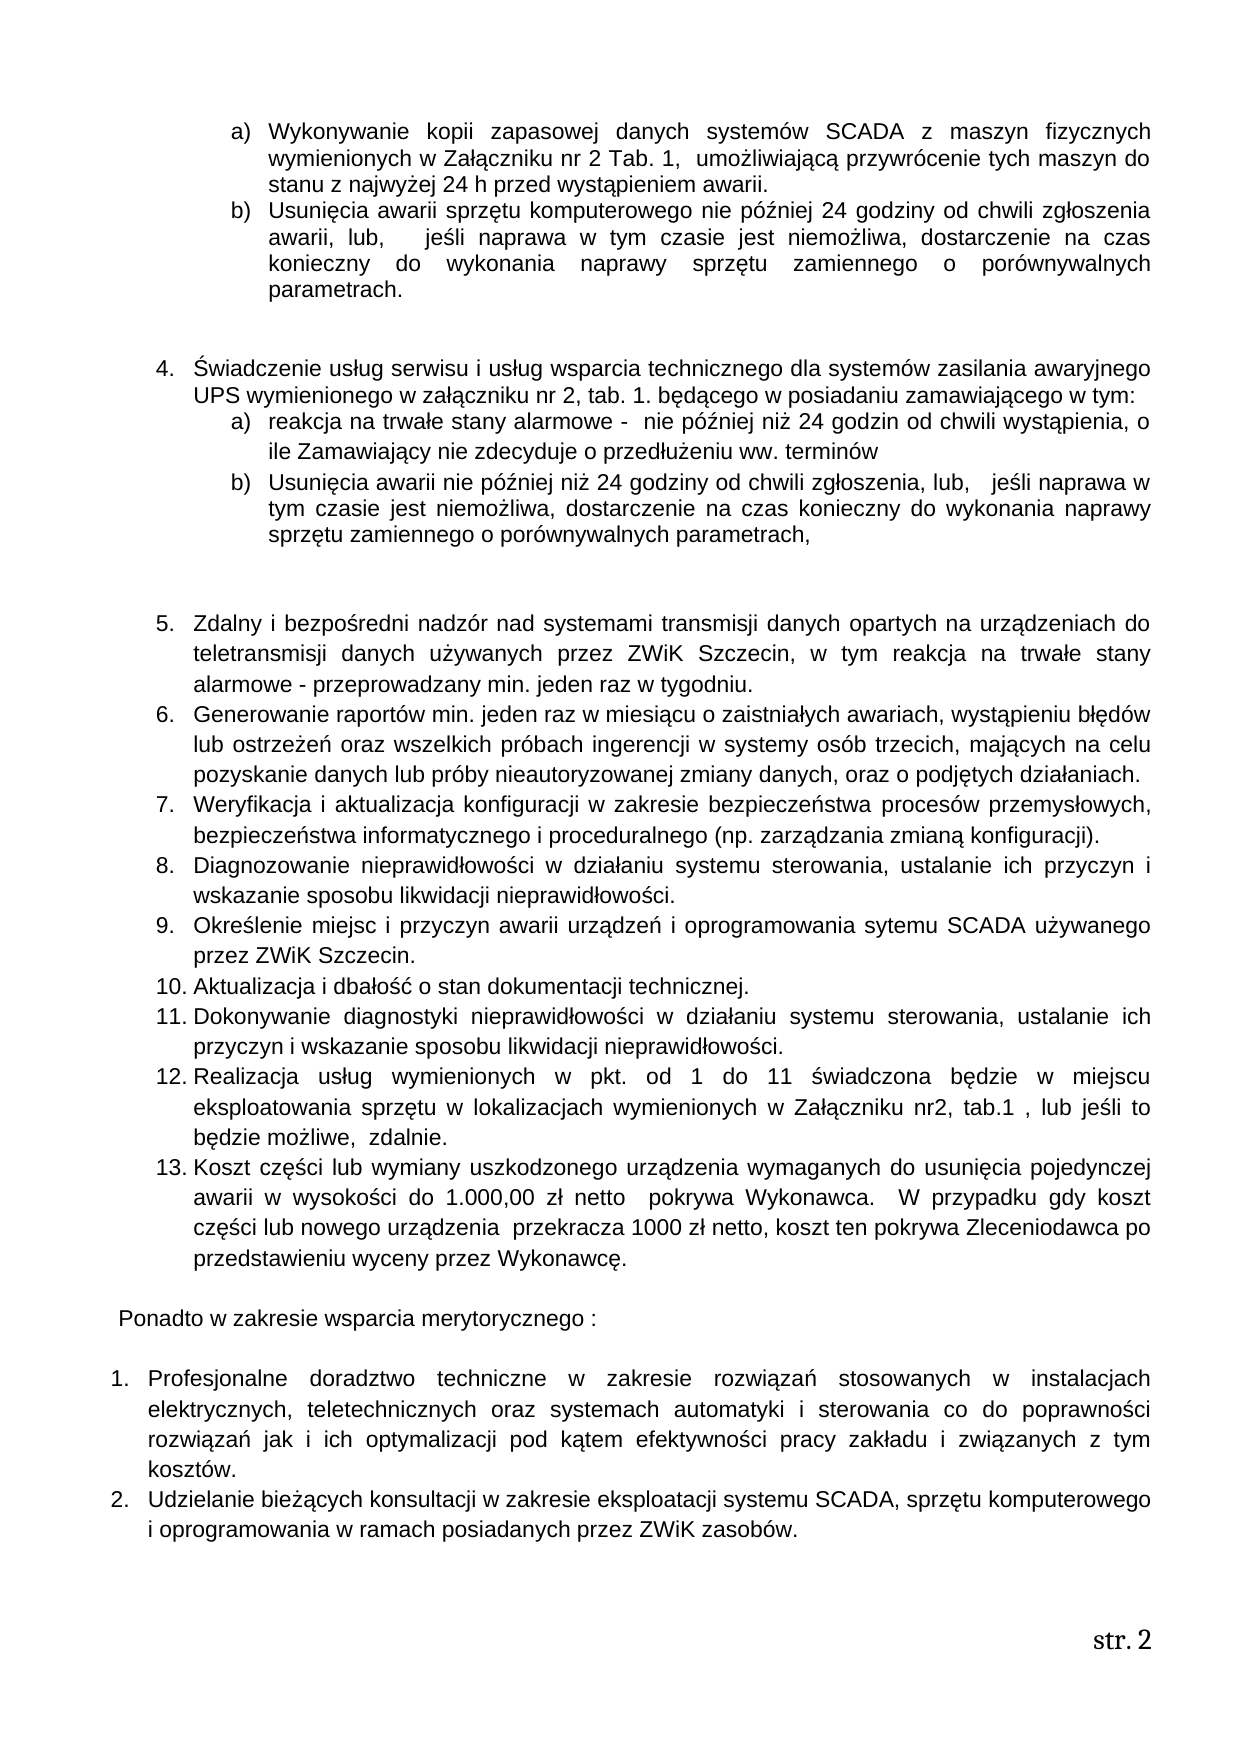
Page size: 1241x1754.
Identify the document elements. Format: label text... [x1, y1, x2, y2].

list Świadczenie usług serwisu i usług wsparcia technicznego dla systemów zasilania awaryjnego UPS wymienionego w załączniku nr 2, tab. 1. będącego w posiadaniu zamawiającego w tym: [156, 355, 1152, 408]
list Usunięcia awarii sprzętu komputerowego nie później 24 godziny od chwili zgłoszenia awarii, lub, jeśli naprawa w tym czasie jest niemożliwa, dostarczenie na czas konieczny do wykonania naprawy sprzętu zamiennego o porównywalnych parametrach. [231, 197, 1152, 303]
list Dokonywanie diagnostyki nieprawidłowości w działaniu systemu sterowania, ustalanie ich przyczyn i wskazanie sposobu likwidacji nieprawidłowości. [156, 1003, 1152, 1059]
list Realizacja usług wymienionych w pkt. od 1 do 11 świadczona będzie w miejscu eksploatowania sprzętu w lokalizacjach wymienionych w Załączniku nr2, tab.1 , lub jeśli to będzie możliwe, zdalnie. [156, 1063, 1152, 1150]
list Usunięcia awarii nie później niż 24 godziny od chwili zgłoszenia, lub, jeśli naprawa w tym czasie jest niemożliwa, dostarczenie na czas konieczny do wykonania naprawy sprzętu zamiennego o porównywalnych parametrach, [231, 468, 1152, 547]
list Aktualizacja i dbałość o stan dokumentacji technicznej. [156, 973, 1152, 999]
text Ponadto w zakresie wsparcia merytorycznego : [118, 1305, 1152, 1331]
list reakcja na trwałe stany alarmowe - nie później niż 24 godzin od chwili wystąpienia, o ile Zamawiający nie zdecyduje o przedłużeniu ww. terminów [231, 408, 1152, 464]
list Profesjonalne doradztwo techniczne w zakresie rozwiązań stosowanych w instalacjach elektrycznych, teletechnicznych oraz systemach automatyki i sterowania co do poprawności rozwiązań jak i ich optymalizacji pod kątem efektywności pracy zakładu i związanych z tym kosztów. [110, 1365, 1152, 1482]
list Generowanie raportów min. jeden raz w miesiącu o zaistniałych awariach, wystąpieniu błędów lub ostrzeżeń oraz wszelkich próbach ingerencji w systemy osób trzecich, mających na celu pozyskanie danych lub próby nieautoryzowanej zmiany danych, oraz o podjętych działaniach. [156, 701, 1152, 788]
list Zdalny i bezpośredni nadzór nad systemami transmisji danych opartych na urządzeniach do teletransmisji danych używanych przez ZWiK Szczecin, w tym reakcja na trwałe stany alarmowe - przeprowadzany min. jeden raz w tygodniu. [156, 610, 1152, 697]
list Udzielanie bieżących konsultacji w zakresie eksploatacji systemu SCADA, sprzętu komputerowego i oprogramowania w ramach posiadanych przez ZWiK zasobów. [110, 1486, 1152, 1543]
list Diagnozowanie nieprawidłowości w działaniu systemu sterowania, ustalanie ich przyczyn i wskazanie sposobu likwidacji nieprawidłowości. [156, 852, 1152, 908]
list Weryfikacja i aktualizacja konfiguracji w zakresie bezpieczeństwa procesów przemysłowych, bezpieczeństwa informatycznego i proceduralnego (np. zarządzania zmianą konfiguracji). [156, 791, 1152, 848]
list Koszt części lub wymiany uszkodzonego urządzenia wymaganych do usunięcia pojedynczej awarii w wysokości do 1.000,00 zł netto pokrywa Wykonawca. W przypadku gdy koszt części lub nowego urządzenia przekracza 1000 zł netto, koszt ten pokrywa Zleceniodawca po przedstawieniu wyceny przez Wykonawcę. [156, 1154, 1152, 1271]
list Określenie miejsc i przyczyn awarii urządzeń i oprogramowania sytemu SCADA używanego przez ZWiK Szczecin. [156, 912, 1152, 969]
list Wykonywanie kopii zapasowej danych systemów SCADA z maszyn fizycznych wymienionych w Załączniku nr 2 Tab. 1, umożliwiającą przywrócenie tych maszyn do stanu z najwyżej 24 h przed wystąpieniem awarii. [231, 118, 1152, 197]
